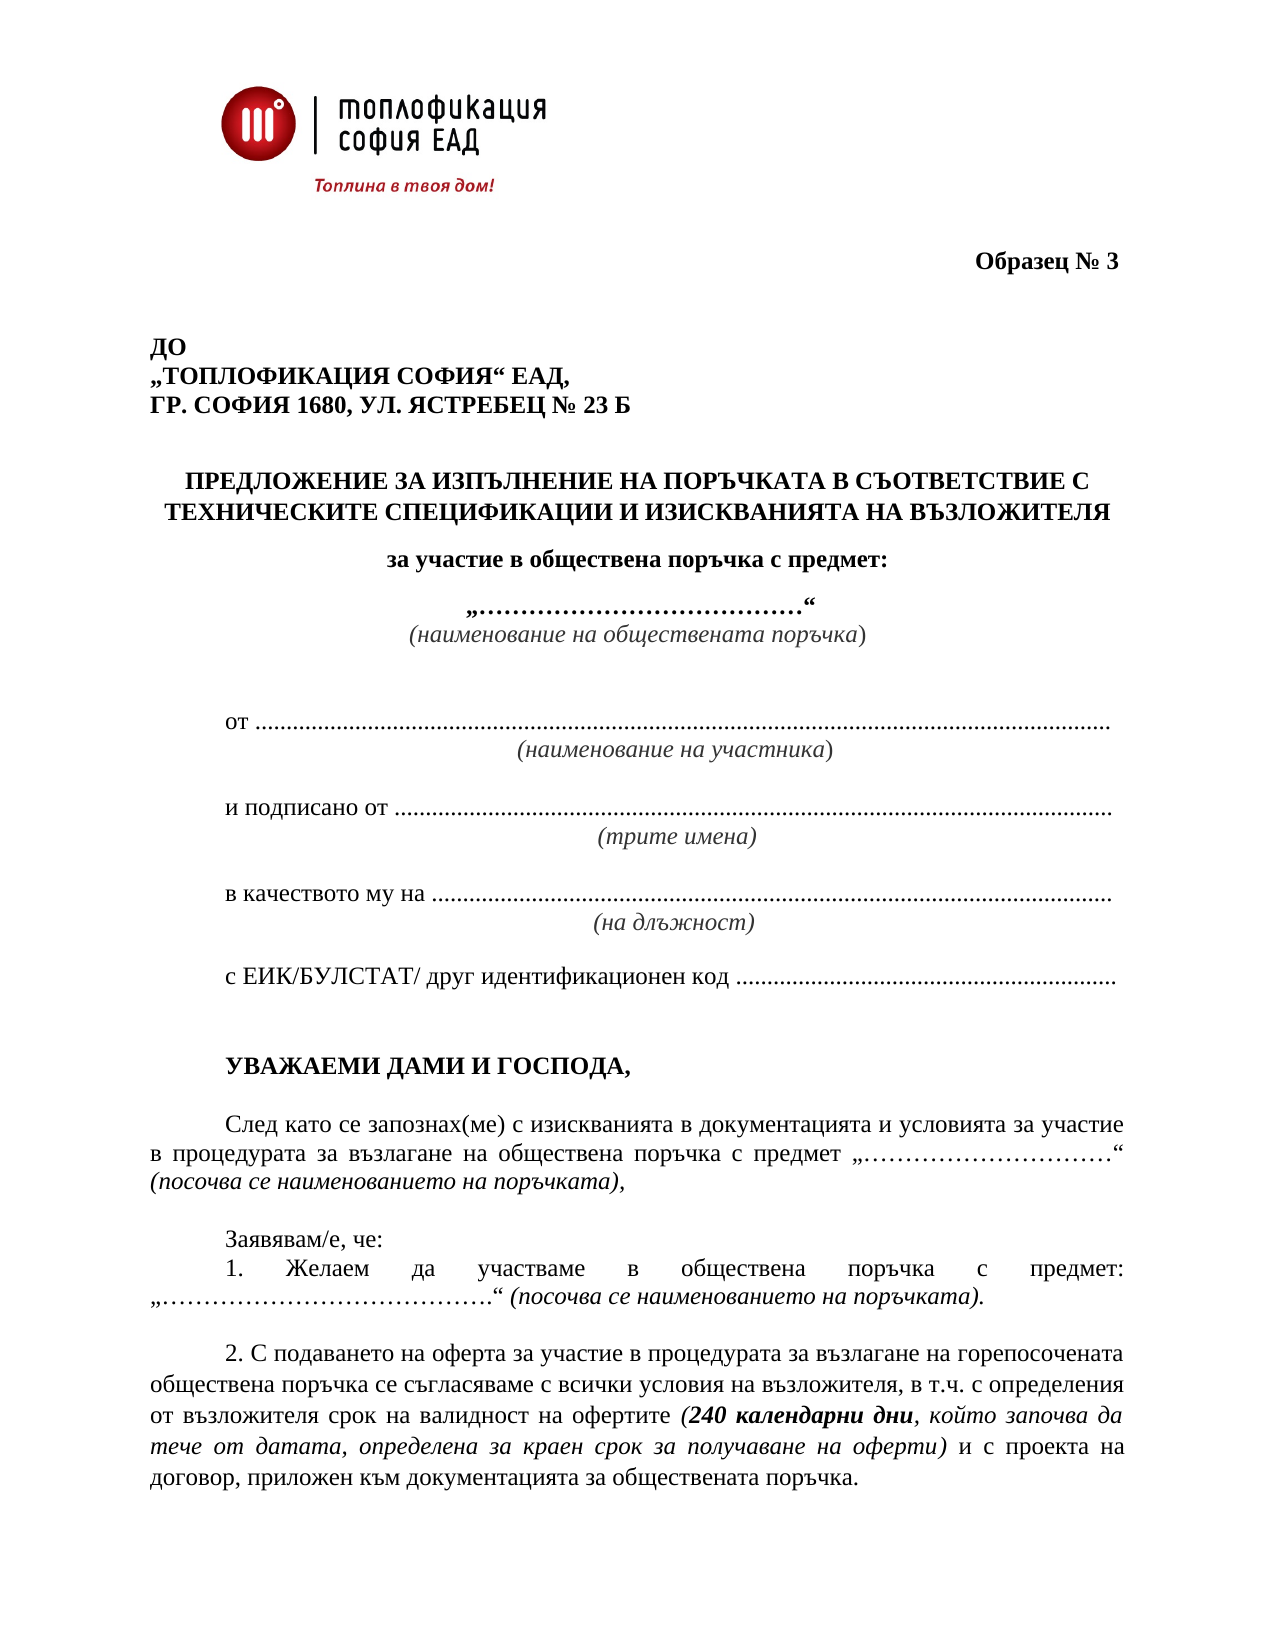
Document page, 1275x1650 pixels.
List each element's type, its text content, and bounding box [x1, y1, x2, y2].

text УВАЖАЕМИ ДАМИ И ГОСПОДА, [150, 1051, 1125, 1080]
text „ТОПЛОФИКАЦИЯ СОФИЯ“ ЕАД, [150, 361, 1125, 390]
text ПРЕДЛОЖЕНИЕ ЗА ИЗПЪЛНЕНИЕ НА ПОРЪЧКАТА В СЪОТВЕТСТВИЕ С ТЕХНИЧЕСКИТЕ СПЕЦИФИКАЦИИ И ИЗИСКВАНИЯТА НА ВЪЗЛОЖИТЕЛЯ [150, 466, 1125, 525]
text ГР. СОФИЯ 1680, УЛ. ЯСТРЕБЕЦ № 23 Б [150, 390, 1125, 418]
text (трите имена) [225, 821, 1125, 849]
text Заявявам/е, че: [150, 1224, 1125, 1253]
text (наименование на участника) [225, 734, 1125, 763]
text и подписано от ................................................................................................................... [225, 792, 1125, 821]
text Образец № 3 [900, 246, 1125, 275]
text от ......................................................................................................................................... [225, 706, 1125, 734]
text След като се запознах(ме) с изискванията в документацията и условията за участие в процедурата за възлагане на обществена поръчка с предмет „…………………………“ (посочва се наименованието на поръчката), [150, 1109, 1125, 1195]
text (на длъжност) [225, 907, 1125, 936]
text ДО [150, 332, 1125, 361]
text в качеството му на ............................................................................................................. [225, 878, 1125, 907]
text с ЕИК/БУЛСТАТ/ друг идентификационен код ............................................................. [225, 961, 1125, 989]
text (наименование на обществената поръчка) [150, 619, 1125, 648]
text 2. С подаването на оферта за участие в процедурата за възлагане на горепосочената обществена поръчка се съгласяваме с всички условия на възложителя, в т.ч. с определения от възложителя срок на валидност на офертите (240 календарни дни, който започва да тече от датата, определена за краен срок за получаване на оферти) и с проекта на договор, приложен към документацията за обществената поръчка. [150, 1338, 1125, 1369]
text 1. Желаем да участваме в обществена поръчка с предмет: „………………………………….“ (посочва се наименованието на поръчката). [150, 1253, 1125, 1310]
text 2. С подаването на оферта за участие в процедурата за възлагане на горепосочената обществена поръчка се съгласяваме с всички условия на възложителя, в т.ч. с определения от възложителя срок на валидност на офертите (240 календарни дни, който започва да тече от датата, определена за краен срок за получаване на оферти) и с проекта на договор, приложен към документацията за обществената поръчка. [150, 1398, 1125, 1491]
text за участие в обществена поръчка с предмет: [150, 544, 1125, 572]
picture [150, 73, 593, 216]
text „…………………………………“ [150, 591, 1125, 619]
